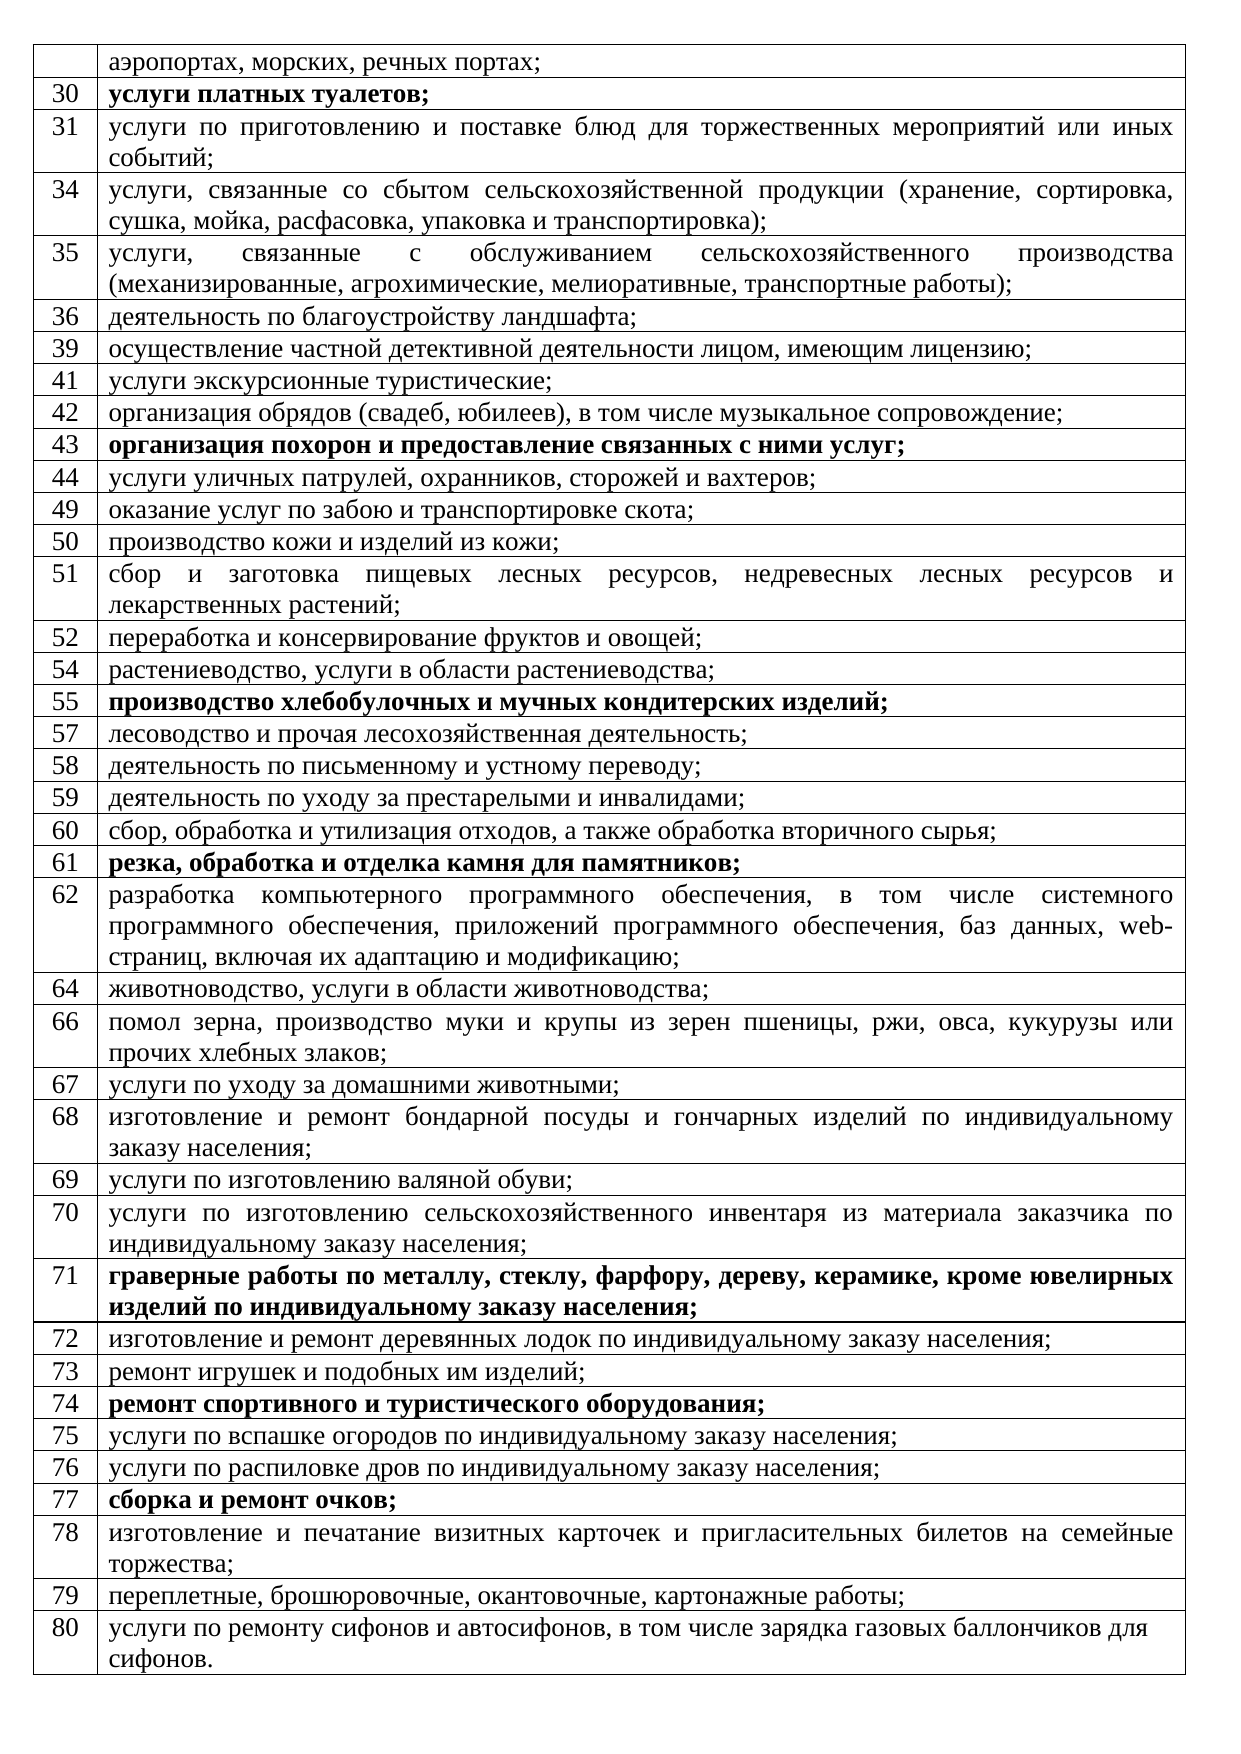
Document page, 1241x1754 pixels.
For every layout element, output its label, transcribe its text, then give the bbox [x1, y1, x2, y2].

table_cell 58 [34, 749, 97, 781]
table_cell 76 [34, 1451, 97, 1482]
table_cell деятельность по письменному и устному переводу; [98, 749, 1185, 781]
table_cell 57 [34, 717, 97, 748]
table_cell сбор и заготовка пищевых лесных ресурсов, недревесных лесных ресурсов и лекарственных растений; [98, 557, 1185, 619]
table_cell лесоводство и прочая лесохозяйственная деятельность; [98, 717, 1185, 748]
table_cell 44 [34, 461, 97, 492]
table_cell 30 [34, 78, 97, 109]
table_cell изготовление и печатание визитных карточек и пригласительных билетов на семейные торжества; [98, 1516, 1185, 1578]
table_cell 43 [34, 429, 97, 460]
table_cell 52 [34, 621, 97, 652]
table_cell услуги, связанные с обслуживанием сельскохозяйственного производства (механизированные, агрохимические, мелиоративные, транспортные работы); [98, 236, 1185, 299]
table_cell производство хлебобулочных и мучных кондитерских изделий; [98, 685, 1185, 716]
table_cell животноводство, услуги в области животноводства; [98, 973, 1185, 1004]
table_cell резка, обработка и отделка камня для памятников; [98, 846, 1185, 877]
table_cell 60 [34, 814, 97, 845]
table_cell ремонт игрушек и подобных им изделий; [98, 1355, 1185, 1386]
table_cell 70 [34, 1196, 97, 1258]
table_cell 74 [34, 1387, 97, 1418]
table_cell оказание услуг по забою и транспортировке скота; [98, 493, 1185, 524]
table_cell 68 [34, 1100, 97, 1163]
table_cell 62 [34, 878, 97, 972]
table_cell растениеводство, услуги в области растениеводства; [98, 653, 1185, 684]
table_cell 51 [34, 557, 97, 619]
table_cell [98, 45, 1185, 77]
table_cell услуги экскурсионные туристические; [98, 364, 1185, 395]
table_cell 79 [34, 1579, 97, 1610]
table_cell 59 [34, 782, 97, 813]
table_cell 54 [34, 653, 97, 684]
table_cell 55 [34, 685, 97, 716]
table_cell 72 [34, 1323, 97, 1354]
table_cell 35 [34, 236, 97, 299]
table_cell ремонт спортивного и туристического оборудования; [98, 1387, 1185, 1418]
table_cell 77 [34, 1484, 97, 1514]
table_cell 66 [34, 1005, 97, 1067]
table_cell 50 [34, 525, 97, 556]
table_cell 73 [34, 1355, 97, 1386]
table_cell 34 [34, 173, 97, 235]
table_cell 31 [34, 110, 97, 172]
table_cell 39 [34, 332, 97, 363]
table_cell 69 [34, 1164, 97, 1195]
table_cell 67 [34, 1068, 97, 1099]
table_cell производство кожи и изделий из кожи; [98, 525, 1185, 556]
table_cell 49 [34, 493, 97, 524]
table_cell 29 [34, 45, 97, 77]
table_cell 78 [34, 1516, 97, 1578]
table_cell 41 [34, 364, 97, 395]
table_cell сборка и ремонт очков; [98, 1484, 1185, 1514]
table_cell услуги уличных патрулей, охранников, сторожей и вахтеров; [98, 461, 1185, 492]
table_cell 61 [34, 846, 97, 877]
table_cell услуги по изготовлению валяной обуви; [98, 1164, 1185, 1195]
table_cell 42 [34, 396, 97, 427]
table_cell переплетные, брошюровочные, окантовочные, картонажные работы; [98, 1579, 1185, 1610]
table_cell граверные работы по металлу, стеклу, фарфору, дереву, керамике, кроме ювелирных изделий по индивидуальному заказу населения; [98, 1259, 1185, 1321]
table_cell разработка компьютерного программного обеспечения, в том числе системного программного обеспечения, приложений программного обеспечения, баз данных, web-страниц, включая их адаптацию и модификацию; [98, 878, 1185, 972]
table_cell услуги, связанные со сбытом сельскохозяйственной продукции (хранение, сортировка, сушка, мойка, расфасовка, упаковка и транспортировка); [98, 173, 1185, 235]
table_cell деятельность по уходу за престарелыми и инвалидами; [98, 782, 1185, 813]
table_cell услуги по ремонту сифонов и автосифонов, в том числе зарядка газовых баллончиков для сифонов. [98, 1611, 1185, 1673]
table_cell помол зерна, производство муки и крупы из зерен пшеницы, ржи, овса, кукурузы или прочих хлебных злаков; [98, 1005, 1185, 1067]
table_cell услуги по изготовлению сельскохозяйственного инвентаря из материала заказчика по индивидуальному заказу населения; [98, 1196, 1185, 1258]
table_cell изготовление и ремонт бондарной посуды и гончарных изделий по индивидуальному заказу населения; [98, 1100, 1185, 1163]
table_cell услуги платных туалетов; [98, 78, 1185, 109]
table_cell услуги по вспашке огородов по индивидуальному заказу населения; [98, 1419, 1185, 1450]
table_cell услуги по приготовлению и поставке блюд для торжественных мероприятий или иных событий; [98, 110, 1185, 172]
table_cell 80 [34, 1611, 97, 1673]
table_cell 75 [34, 1419, 97, 1450]
table_cell услуги по уходу за домашними животными; [98, 1068, 1185, 1099]
table_cell услуги по распиловке дров по индивидуальному заказу населения; [98, 1451, 1185, 1482]
table_cell сбор, обработка и утилизация отходов, а также обработка вторичного сырья; [98, 814, 1185, 845]
table_cell 71 [34, 1259, 97, 1321]
table_cell изготовление и ремонт деревянных лодок по индивидуальному заказу населения; [98, 1323, 1185, 1354]
table_cell 64 [34, 973, 97, 1004]
table_cell осуществление частной детективной деятельности лицом, имеющим лицензию; [98, 332, 1185, 363]
table_cell организация обрядов (свадеб, юбилеев), в том числе музыкальное сопровождение; [98, 396, 1185, 427]
table_cell 36 [34, 300, 97, 331]
table_cell деятельность по благоустройству ландшафта; [98, 300, 1185, 331]
table_cell переработка и консервирование фруктов и овощей; [98, 621, 1185, 652]
table_cell организация похорон и предоставление связанных с ними услуг; [98, 429, 1185, 460]
